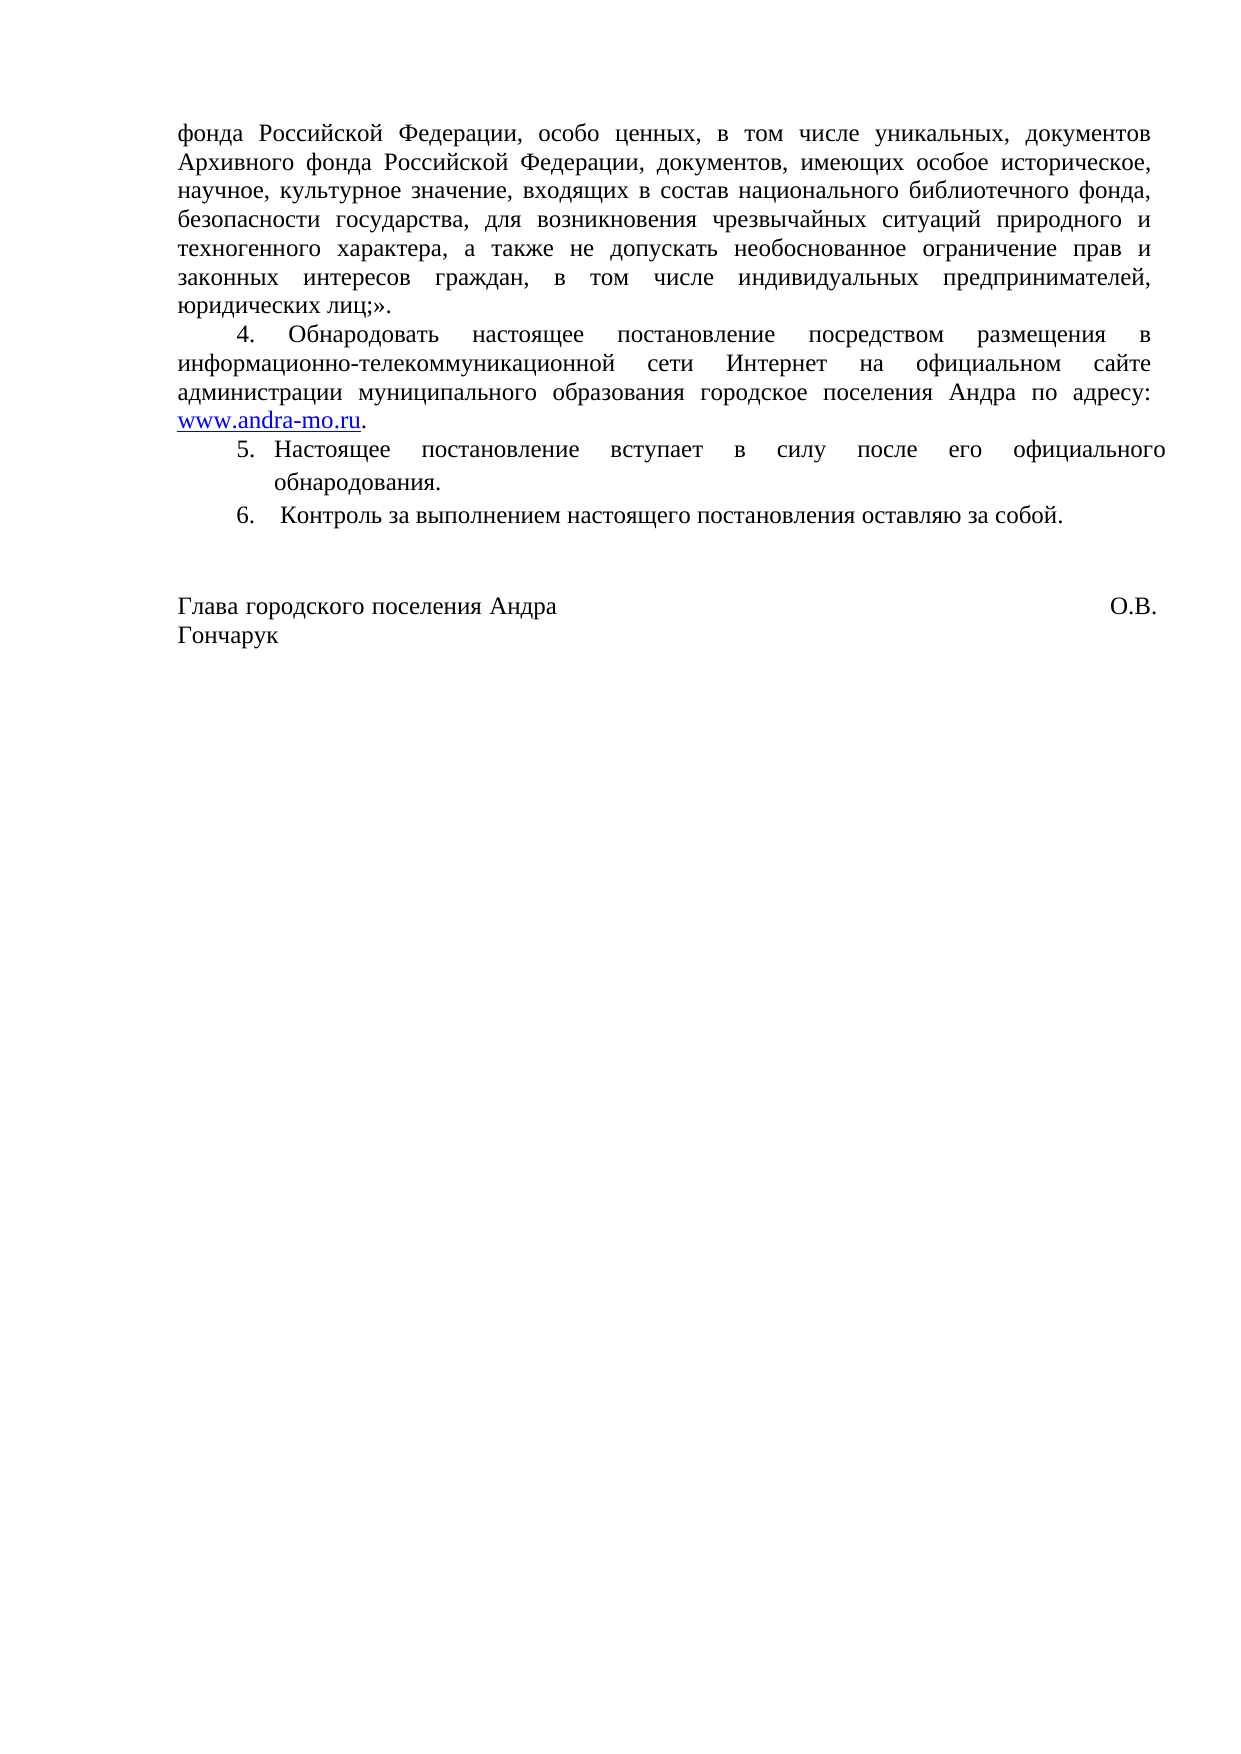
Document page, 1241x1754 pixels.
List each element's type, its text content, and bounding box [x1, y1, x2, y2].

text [177, 118, 1152, 319]
list Настоящее постановление вступает в силу после его официального обнародования. [236, 434, 1167, 496]
text 6. Контроль за выполнением настоящего постановления оставляю за собой. [177, 500, 1167, 529]
text Глава городского поселения Андра О.В. Гончарук [177, 591, 1167, 648]
text 4. Обнародовать настоящее постановление посредством размещения в информационно-телекоммуникационной сети Интернет на официальном сайте администрации муниципального образования городское поселения Андра по адресу: www.andra-mo.ru. [177, 319, 1152, 434]
